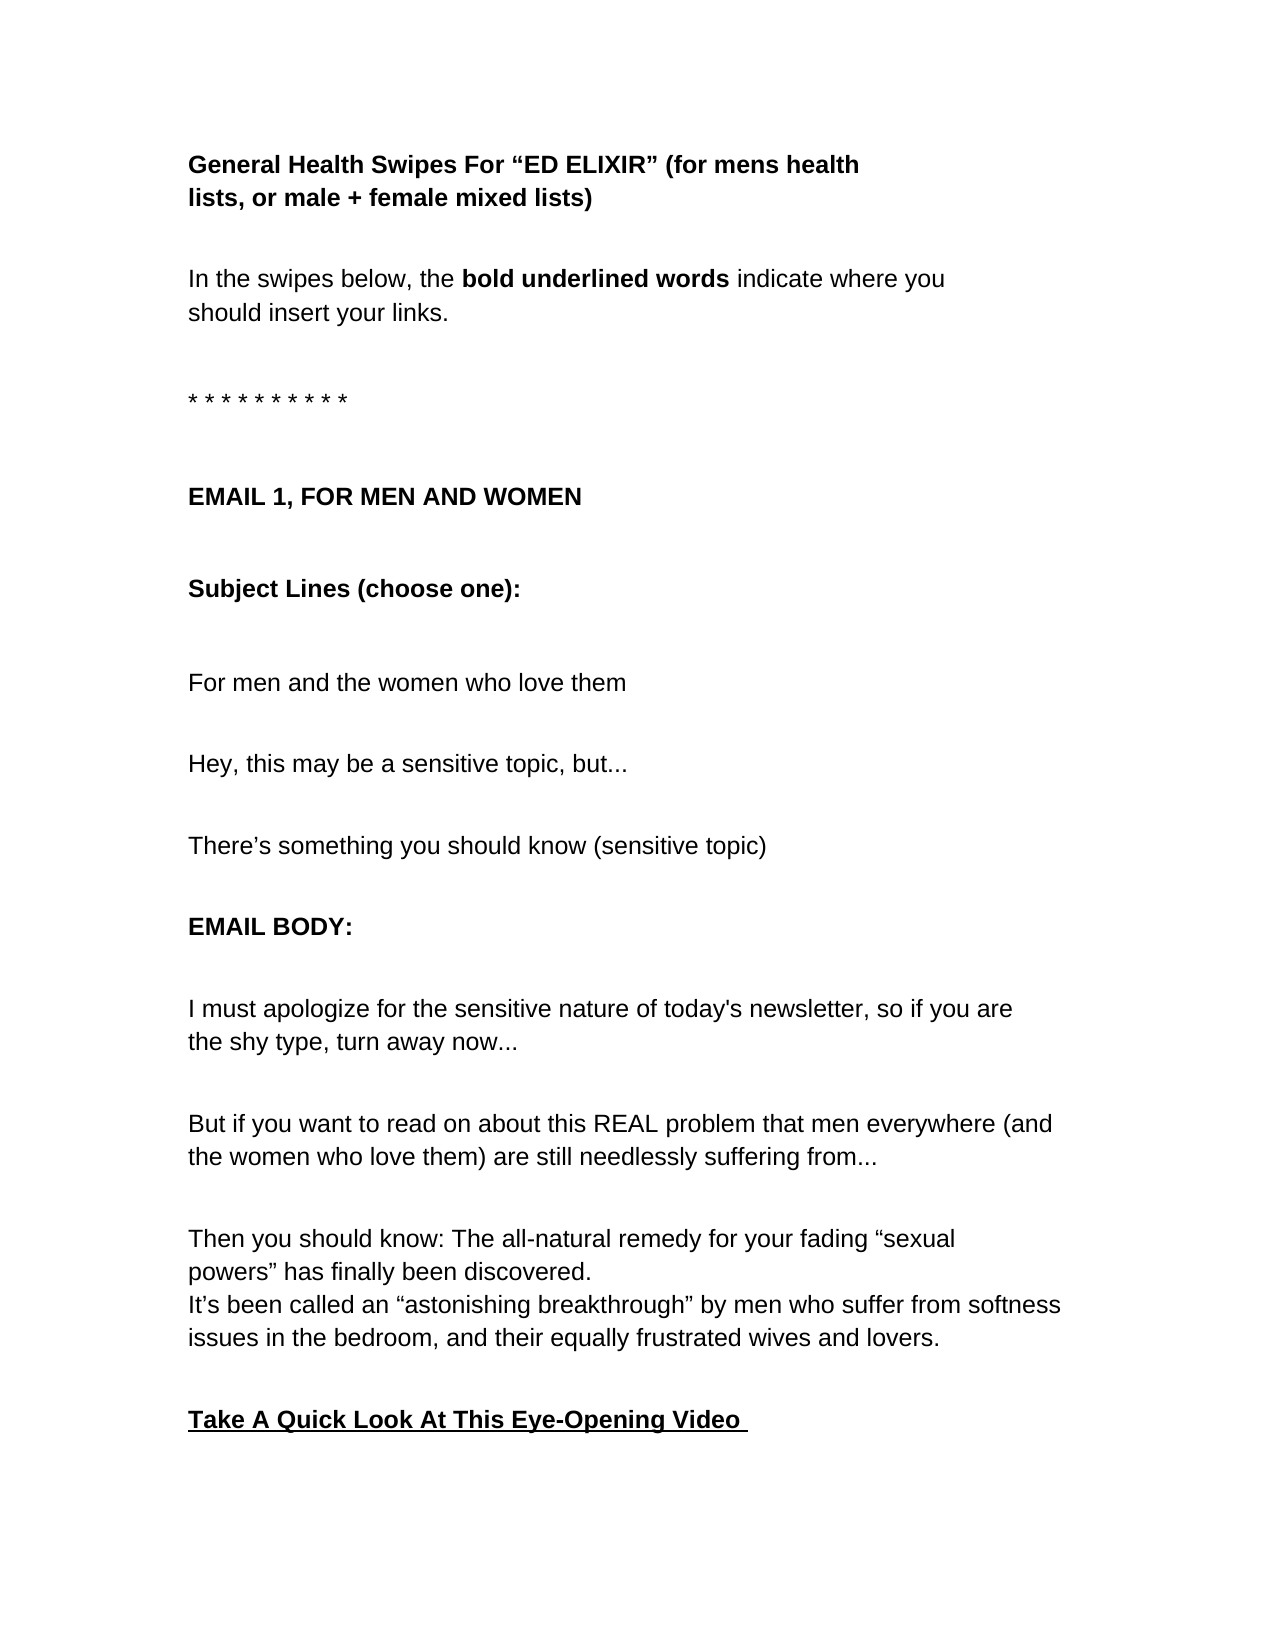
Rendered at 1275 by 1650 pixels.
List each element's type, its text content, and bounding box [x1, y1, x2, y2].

text EMAIL BODY: [188, 912, 436, 941]
text Take A Quick Look At This Eye-Opening Video [188, 1405, 1017, 1434]
text It’s been called an “astonishing breakthrough” by men who suffer from softness issues in the bedroom, and their equally frustrated wives and lovers. [188, 1290, 1080, 1352]
text EMAIL 1, FOR MEN AND WOMEN [188, 481, 794, 510]
text In the swipes below, the bold underlined words indicate where you should insert your links. [188, 264, 1001, 326]
text Then you should know: The all-natural remedy for your fading “sexual powers” has finally been discovered. [188, 1224, 1013, 1286]
text But if you want to read on about this REAL problem that men everywhere (and the women who love them) are still needlessly suffering from... [188, 1109, 1082, 1171]
text I must apologize for the sensitive nature of today's newsletter, so if you are the shy type, turn away now... [188, 994, 1021, 1056]
text For men and the women who love them [150, 667, 794, 696]
text There’s something you should know (sensitive topic) [188, 831, 1057, 860]
text Hey, this may be a sensitive topic, but... [188, 749, 855, 778]
text General Health Swipes For “ED ELIXIR” (for mens health lists, or male + female mixed lists) [188, 150, 894, 212]
text Subject Lines (choose one): [150, 574, 794, 603]
text * * * * * * * * * * [188, 388, 481, 417]
